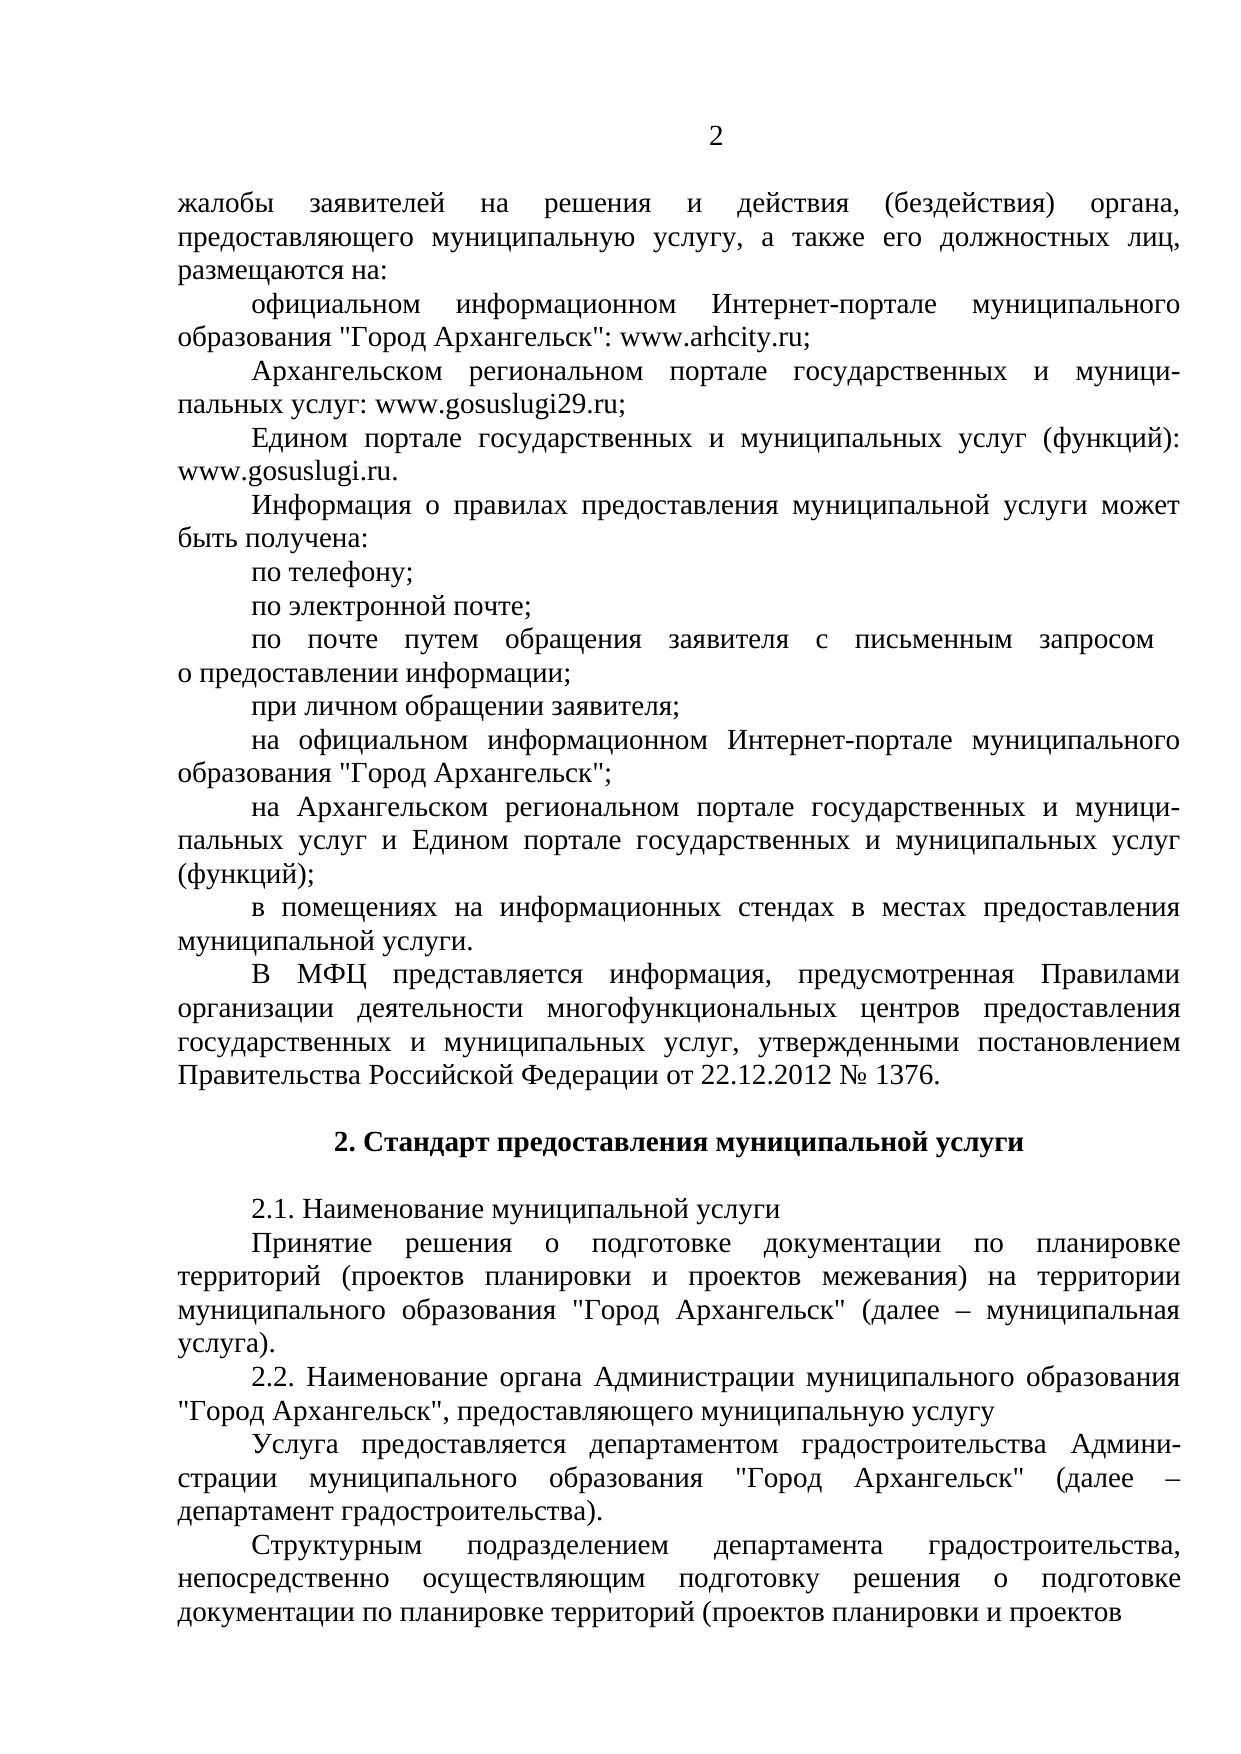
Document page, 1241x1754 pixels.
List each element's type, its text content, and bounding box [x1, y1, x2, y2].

text по телефону; [177, 554, 1181, 588]
text на официальном информационном Интернет-портале муниципального образования "Город Архангельск"; [177, 722, 1181, 789]
text 2.1. Наименование муниципальной услуги [177, 1191, 1181, 1225]
text при личном обращении заявителя; [177, 688, 1181, 722]
text Структурным подразделением департамента градостроительства, непосредственно осуществляющим подготовку решения о подготовке документации по планировке территорий (проектов планировки и проектов [177, 1527, 1181, 1627]
text на Архангельском региональном портале государственных и муници-пальных услуг и Едином портале государственных и муниципальных услуг (функций); [177, 789, 1181, 889]
text 2 [177, 118, 1181, 152]
text Архангельском региональном портале государственных и муници-пальных услуг: www.gosuslugi29.ru; [177, 353, 1181, 420]
text официальном информационном Интернет-портале муниципального образования "Город Архангельск": www.arhcity.ru; [177, 286, 1181, 353]
text 2. Стандарт предоставления муниципальной услуги [177, 1124, 1181, 1158]
text 2.2. Наименование органа Администрации муниципального образования "Город Архангельск", предоставляющего муниципальную услугу [177, 1359, 1181, 1426]
text Информация о правилах предоставления муниципальной услуги может быть получена: [177, 487, 1181, 554]
text по электронной почте; [177, 588, 1181, 621]
text в помещениях на информационных стендах в местах предоставления муниципальной услуги. [177, 889, 1181, 957]
text по почте путем обращения заявителя с письменным запросом о предоставлении информации; [177, 621, 1181, 688]
text В МФЦ представляется информация, предусмотренная Правилами организации деятельности многофункциональных центров предоставления государственных и муниципальных услуг, утвержденными постановлением Правительства Российской Федерации от 22.12.2012 № 1376. [177, 957, 1181, 1091]
text жалобы заявителей на решения и действия (бездействия) органа, предоставляющего муниципальную услугу, а также его должностных лиц, размещаются на: [177, 185, 1181, 286]
text Принятие решения о подготовке документации по планировке территорий (проектов планировки и проектов межевания) на территории муниципального образования "Город Архангельск" (далее – муниципальная услуга). [177, 1225, 1181, 1359]
text Едином портале государственных и муниципальных услуг (функций): www.gosuslugi.ru. [177, 420, 1181, 487]
text Услуга предоставляется департаментом градостроительства Админи-страции муниципального образования "Город Архангельск" (далее – департамент градостроительства). [177, 1426, 1181, 1527]
